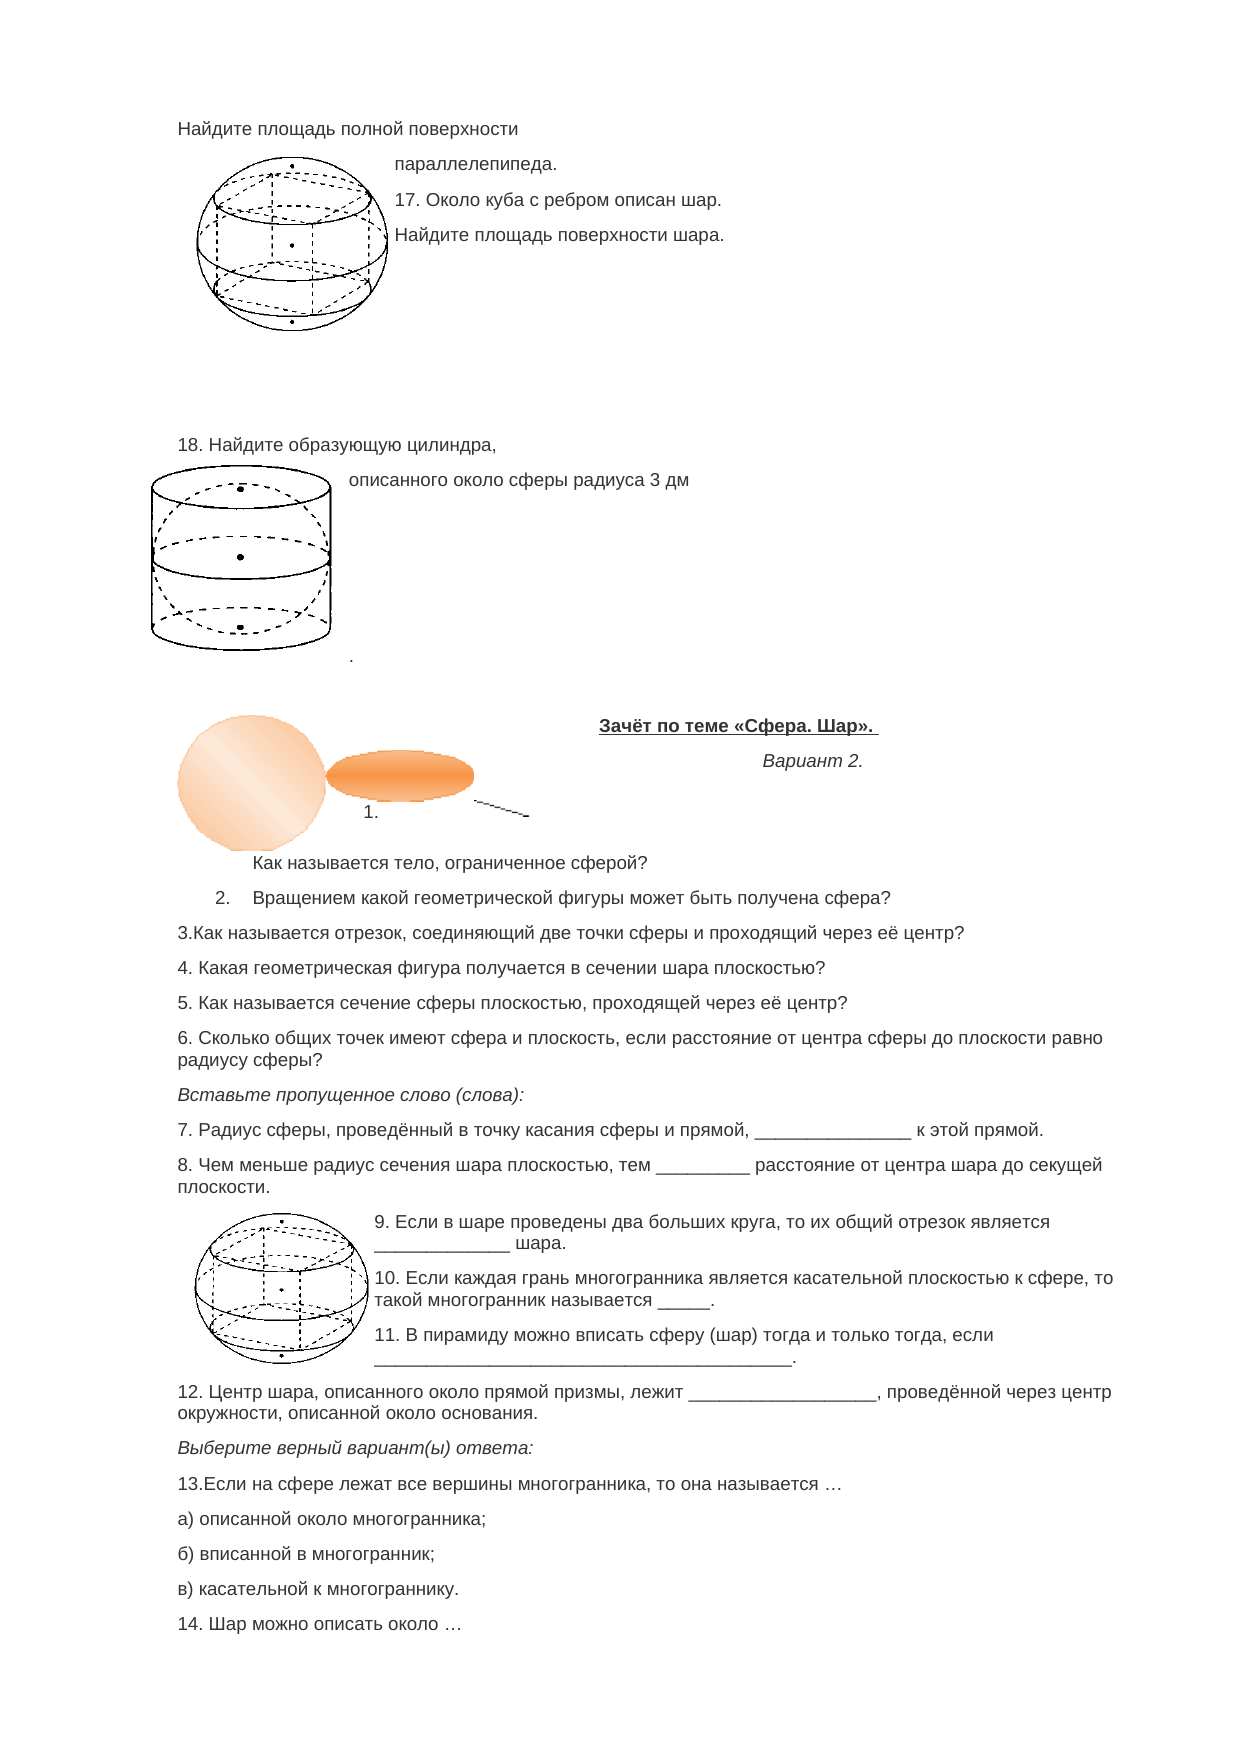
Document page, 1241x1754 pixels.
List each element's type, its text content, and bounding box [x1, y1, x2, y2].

text 13.Если на сфере лежат все вершины многогранника, то она называется … [177, 1472, 1152, 1494]
text 14. Шар можно описать около … [177, 1613, 1152, 1634]
text Найдите площадь поверхности шара. [395, 223, 1152, 245]
text параллелепипеда. [395, 153, 1152, 175]
picture [133, 458, 349, 656]
text 4. Какая геометрическая фигура получается в сечении шара плоскостью? [177, 957, 1152, 978]
text 18. Найдите образующую цилиндра, [177, 434, 1152, 456]
text 8. Чем меньше радиус сечения шара плоскостью, тем _________ расстояние от центра шара до секущей плоскости. [177, 1154, 1152, 1197]
text 7. Радиус сферы, проведённый в точку касания сферы и прямой, _______________ к этой прямой. [177, 1119, 1152, 1140]
list Вращением какой геометрической фигуры может быть получена сфера? [215, 887, 1152, 908]
text 17. Около куба с ребром описан шар. [395, 188, 1152, 210]
text Вариант 2. [474, 750, 1152, 772]
text а) описанной около многогранника; [177, 1507, 1152, 1529]
text 9. Если в шаре проведены два больших круга, то их общий отрезок является _____________ шара. [374, 1211, 1152, 1254]
text 3.Как называется отрезок, соединяющий две точки сферы и проходящий через её центр? [177, 922, 1152, 943]
text Вставьте пропущенное слово (слова): [177, 1084, 1152, 1105]
picture [177, 1210, 374, 1367]
text 6. Сколько общих точек имеют сфера и плоскость, если расстояние от центра сферы до плоскости равно радиусу сферы? [177, 1027, 1152, 1070]
text 5. Как называется сечение сферы плоскостью, проходящей через её центр? [177, 992, 1152, 1013]
text в) касательной к многограннику. [177, 1578, 1152, 1599]
text . [177, 645, 1152, 666]
picture [177, 153, 395, 335]
text б) вписанной в многогранник; [177, 1542, 1152, 1564]
text Найдите площадь полной поверхности [177, 118, 1152, 140]
text 10. Если каждая грань многогранника является касательной плоскостью к сфере, то такой многогранник называется _____. [374, 1267, 1152, 1310]
text Как называется тело, ограниченное сферой? [252, 851, 1152, 873]
text Зачёт по теме «Сфера. Шар». [326, 715, 1152, 736]
text 11. В пирамиду можно вписать сферу (шар) тогда и только тогда, если ________________________________________. [374, 1324, 1152, 1367]
picture [177, 715, 531, 851]
text Выберите верный вариант(ы) ответа: [177, 1437, 1152, 1459]
text описанного около сферы радиуса 3 дм [349, 469, 1152, 491]
text 12. Центр шара, описанного около прямой призмы, лежит __________________, проведённой через центр окружности, описанной около основания. [177, 1381, 1152, 1424]
